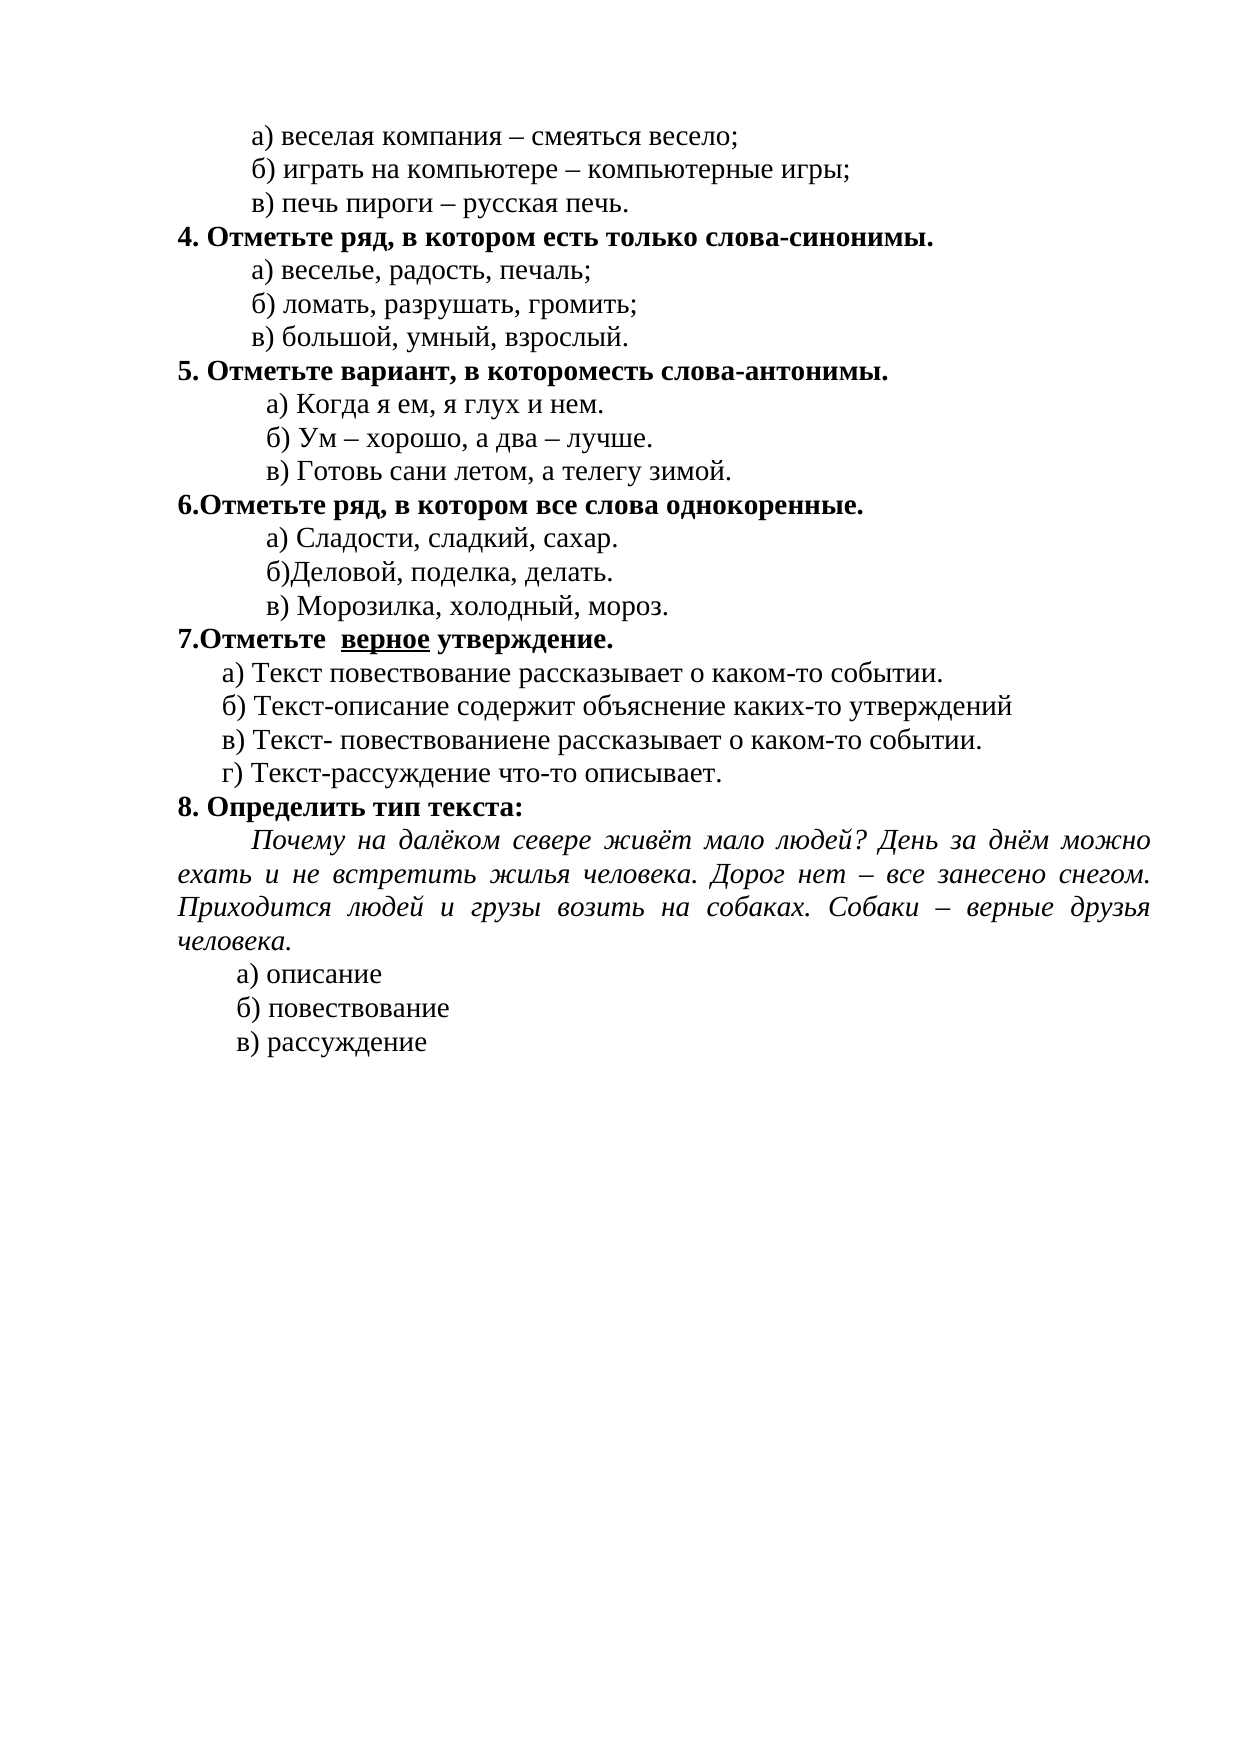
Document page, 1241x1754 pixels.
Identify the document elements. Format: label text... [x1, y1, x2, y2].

text в) Морозилка, холодный, мороз. [177, 588, 1152, 621]
text б)Деловой, поделка, делать. [177, 554, 1152, 588]
text в) Текст- повествованиене рассказывает о каком-то событии. [177, 722, 1152, 755]
text в) Готовь сани летом, а телегу зимой. [177, 453, 1152, 487]
text а) Текст повествование рассказывает о каком-то событии. [177, 655, 1152, 688]
text 4. Отметьте ряд, в котором есть только слова-синонимы. [177, 219, 1152, 252]
text в) печь пироги – русская печь. [177, 185, 1152, 219]
text в) большой, умный, взрослый. [177, 319, 1152, 353]
text б) играть на компьютере – компьютерные игры; [177, 152, 1152, 185]
text а) веселье, радость, печаль; [177, 252, 1152, 286]
text а) веселая компания – смеяться весело; [177, 118, 1152, 152]
text б) ломать, разрушать, громить; [177, 286, 1152, 319]
text б) повествование [177, 990, 453, 1024]
text 8. Определить тип текста: [177, 789, 1152, 822]
text Почему на далёком севере живёт мало людей? День за днём можно ехать и не встретить жилья человека. Дорог нет – все занесено снегом. Приходится людей и грузы возить на собаках. Собаки – верные друзья человека. [177, 822, 1152, 957]
text 5. Отметьте вариант, в котороместь слова-антонимы. [177, 353, 1152, 386]
text 7.Отметьте верное утверждение. [177, 621, 1152, 655]
text в) рассуждение [177, 1024, 453, 1057]
text б) Ум – хорошо, а два – лучше. [177, 420, 1152, 453]
text 6.Отметьте ряд, в котором все слова однокоренные. [177, 487, 1152, 521]
text г) Текст-рассуждение что-то описывает. [177, 755, 1152, 789]
text а) Когда я ем, я глух и нем. [177, 386, 1152, 420]
text а) Сладости, сладкий, сахар. [177, 521, 1152, 554]
text б) Текст-описание содержит объяснение каких-то утверждений [177, 688, 1152, 722]
text а) описание [177, 957, 453, 990]
